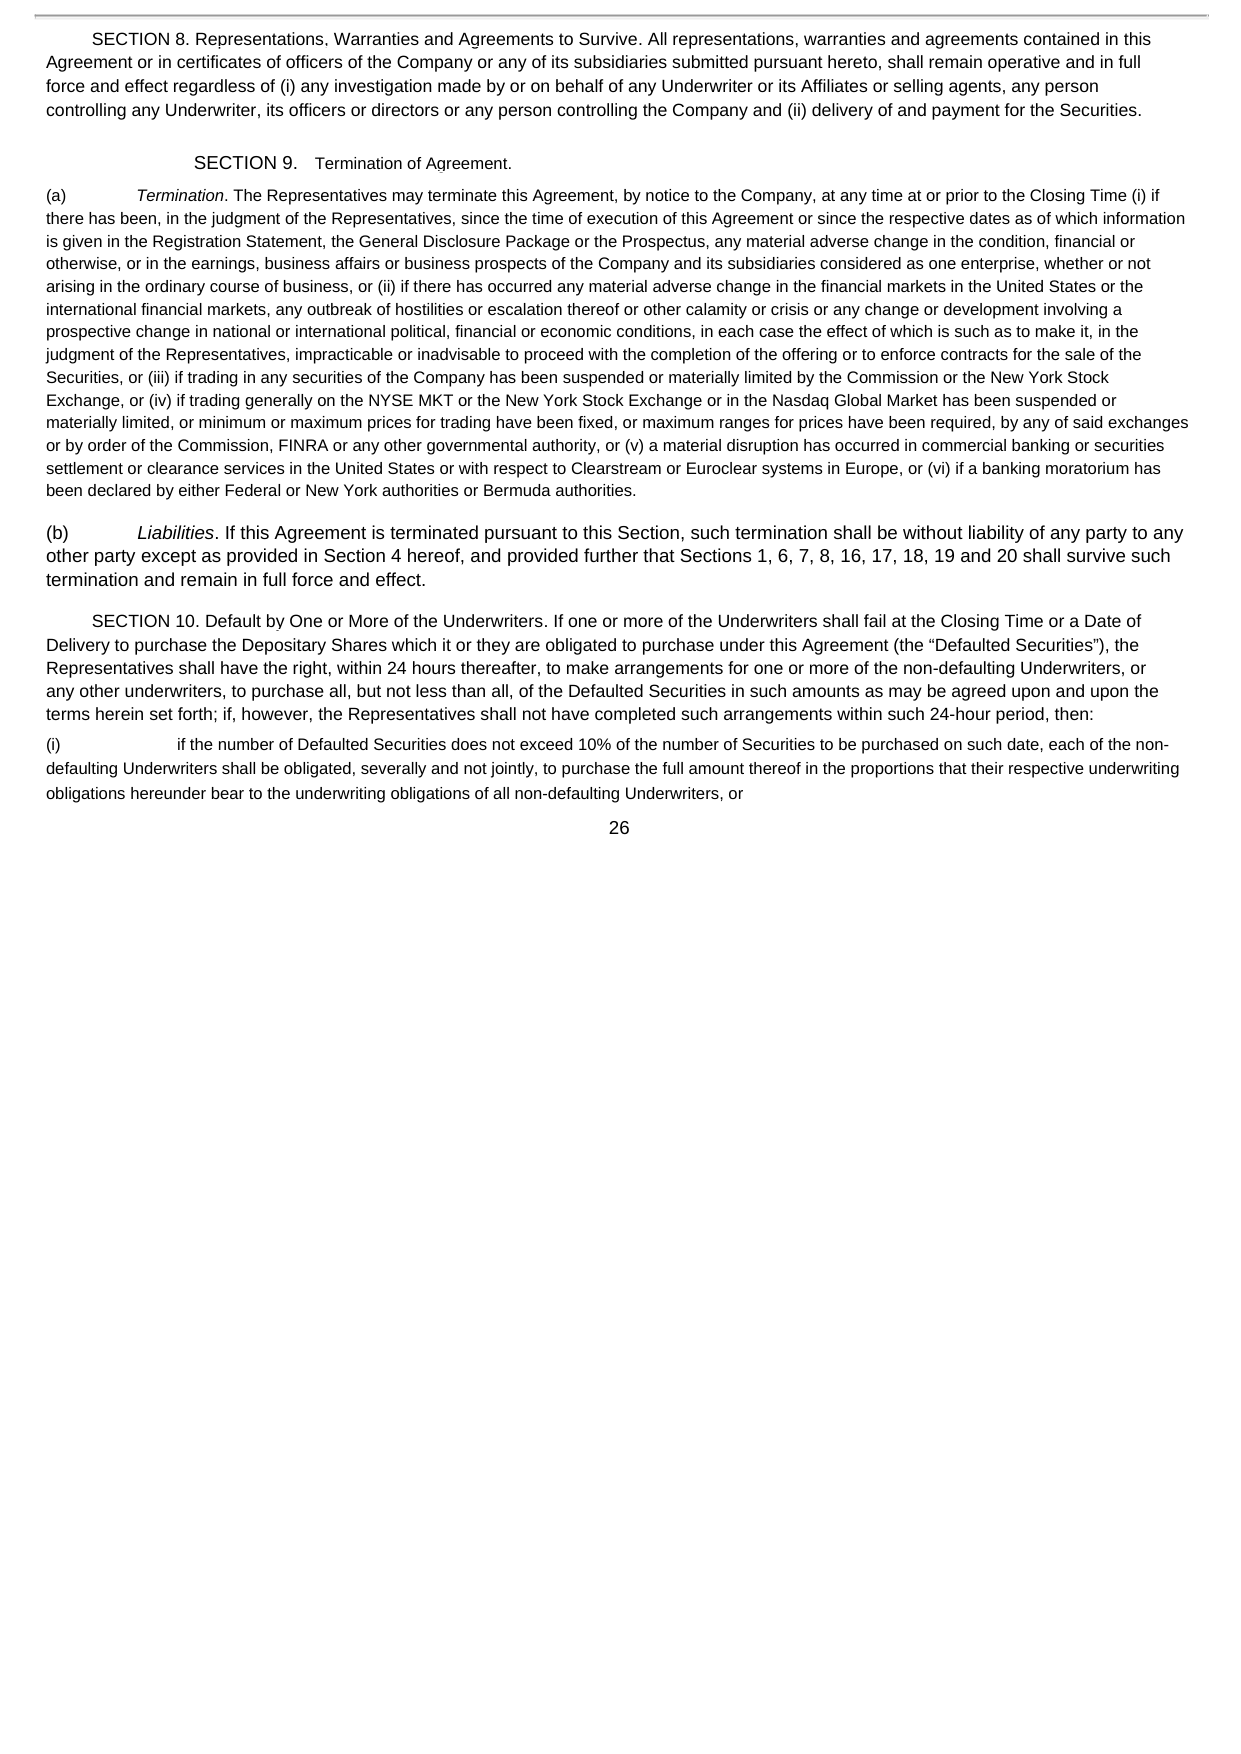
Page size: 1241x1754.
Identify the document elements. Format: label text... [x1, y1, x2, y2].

text SECTION 10. Default by One or More of the Underwriters. If one or more of the Underwriters shall fail at the Closing Time or a Date of Delivery to purchase the Depositary Shares which it or they are obligated to purchase under this Agreement (the “Defaulted Securities”), the Representatives shall have the right, within 24 hours thereafter, to make arrangements for one or more of the non-defaulting Underwriters, or any other underwriters, to purchase all, but not less than all, of the Defaulted Securities in such amounts as may be agreed upon and upon the terms herein set forth; if, however, the Representatives shall not have completed such arrangements within such 24-hour period, then: [46, 611, 1178, 724]
picture [32, 14, 1209, 21]
text SECTION 8. Representations, Warranties and Agreements to Survive. All representations, warranties and agreements contained in this Agreement or in certificates of officers of the Company or any of its subsidiaries submitted pursuant hereto, shall remain operative and in full force and effect regardless of (i) any investigation made by or on behalf of any Underwriter or its Affiliates or selling agents, any person controlling any Underwriter, its officers or directors or any person controlling the Company and (ii) delivery of and payment for the Securities. [46, 28, 1184, 120]
text SECTION 9. Termination of Agreement. [194, 152, 1192, 174]
text 26 [46, 817, 1192, 838]
list Liabilities. If this Agreement is terminated pursuant to this Section, such termination shall be without liability of any party to any other party except as provided in Section 4 hereof, and provided further that Sections 1, 6, 7, 8, 16, 17, 18, 19 and 20 shall survive such termination and remain in full force and effect. [46, 522, 1192, 590]
list if the number of Defaulted Securities does not exceed 10% of the number of Securities to be purchased on such date, each of the non-defaulting Underwriters shall be obligated, severally and not jointly, to purchase the full amount thereof in the proportions that their respective underwriting obligations hereunder bear to the underwriting obligations of all non-defaulting Underwriters, or [46, 734, 1192, 803]
list Termination. The Representatives may terminate this Agreement, by notice to the Company, at any time at or prior to the Closing Time (i) if there has been, in the judgment of the Representatives, since the time of execution of this Agreement or since the respective dates as of which information is given in the Registration Statement, the General Disclosure Package or the Prospectus, any material adverse change in the condition, financial or otherwise, or in the earnings, business affairs or business prospects of the Company and its subsidiaries considered as one enterprise, whether or not arising in the ordinary course of business, or (ii) if there has occurred any material adverse change in the financial markets in the United States or the international financial markets, any outbreak of hostilities or escalation thereof or other calamity or crisis or any change or development involving a prospective change in national or international political, financial or economic conditions, in each case the effect of which is such as to make it, in the judgment of the Representatives, impracticable or inadvisable to proceed with the completion of the offering or to enforce contracts for the sale of the Securities, or (iii) if trading in any securities of the Company has been suspended or materially limited by the Commission or the New York Stock Exchange, or (iv) if trading generally on the NYSE MKT or the New York Stock Exchange or in the Nasdaq Global Market has been suspended or materially limited, or minimum or maximum prices for trading have been fixed, or maximum ranges for prices have been required, by any of said exchanges or by order of the Commission, FINRA or any other governmental authority, or (v) a material disruption has occurred in commercial banking or securities settlement or clearance services in the United States or with respect to Clearstream or Euroclear systems in Europe, or (vi) if a banking moratorium has been declared by either Federal or New York authorities or Bermuda authorities. [46, 186, 1192, 500]
